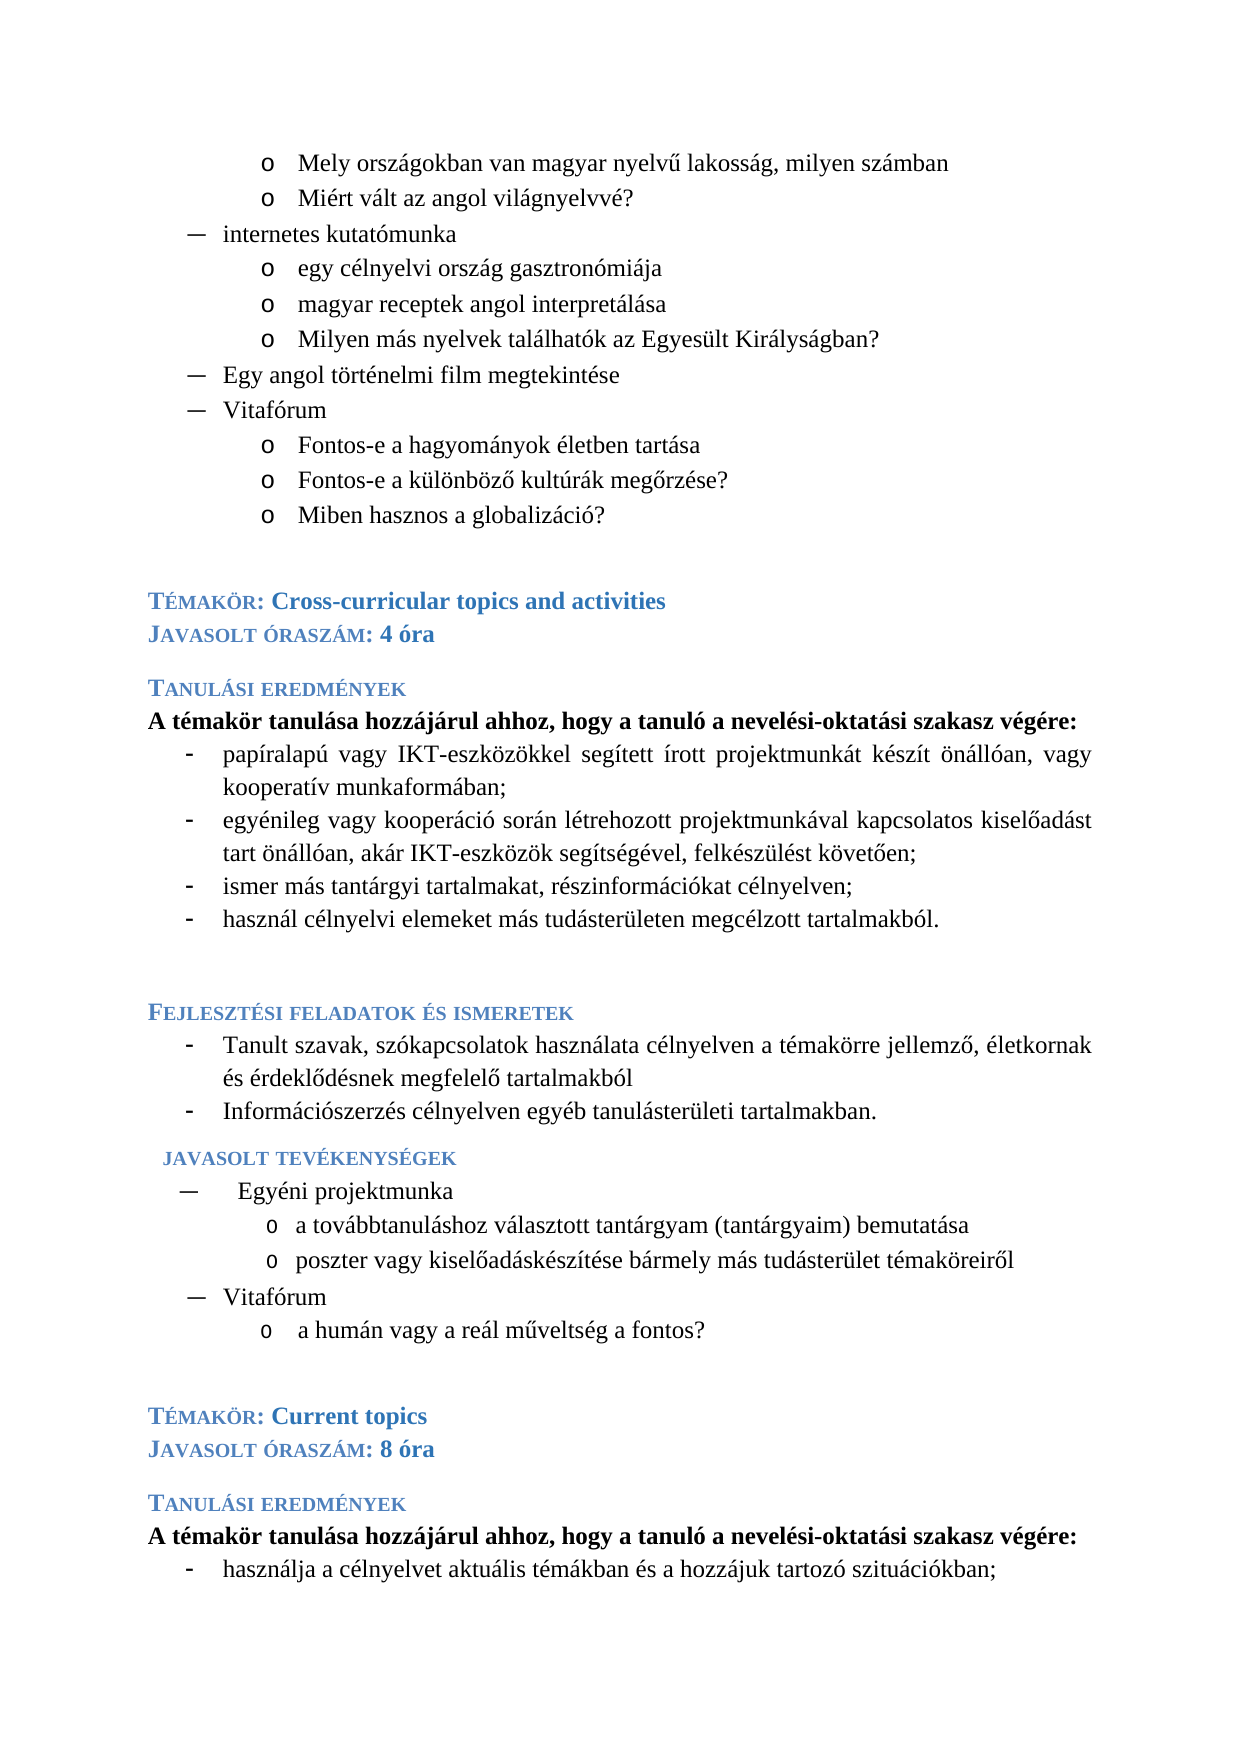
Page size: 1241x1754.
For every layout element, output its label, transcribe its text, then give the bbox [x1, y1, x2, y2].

list a továbbtanuláshoz választott tantárgyam (tantárgyaim) bemutatása [266, 1210, 1093, 1241]
list Mely országokban van magyar nyelvű lakosság, milyen számban [260, 148, 1093, 178]
list Miben hasznos a globalizáció? [260, 501, 1093, 531]
text Témakör: Current topics [148, 1401, 1093, 1430]
list internetes kutatómunka [185, 218, 1093, 249]
list Egyéni projektmunka [177, 1175, 1093, 1205]
text javasolt tevékenységek [162, 1142, 1093, 1171]
list poszter vagy kiselőadáskészítése bármely más tudásterület témaköreiről [266, 1245, 1093, 1276]
list Egy angol történelmi film megtekintése [185, 360, 1093, 390]
text A témakör tanulása hozzájárul ahhoz, hogy a tanuló a nevelési-oktatási szakasz végére: [148, 1521, 1093, 1550]
list Információszerzés célnyelven egyéb tanulásterületi tartalmakban. [185, 1096, 1093, 1125]
list magyar receptek angol interpretálása [260, 289, 1093, 320]
list Fontos-e a különböző kultúrák megőrzése? [260, 465, 1093, 496]
list egy célnyelvi ország gasztronómiája [260, 253, 1093, 284]
list használja a célnyelvet aktuális témákban és a hozzájuk tartozó szituációkban; [185, 1554, 1093, 1583]
text A témakör tanulása hozzájárul ahhoz, hogy a tanuló a nevelési-oktatási szakasz végére: [148, 706, 1093, 734]
list Milyen más nyelvek találhatók az Egyesült Királyságban? [260, 324, 1093, 355]
subtitle Tanulási eredmények [148, 1488, 1093, 1517]
list ismer más tantárgyi tartalmakat, részinformációkat célnyelven; [185, 871, 1093, 900]
subtitle Tanulási eredmények [148, 673, 1093, 702]
list használ célnyelvi elemeket más tudásterületen megcélzott tartalmakból. [185, 904, 1093, 933]
list egyénileg vagy kooperáció során létrehozott projektmunkával kapcsolatos kiselőadást tart önállóan, akár IKT-eszközök segítségével, felkészülést követően; [185, 805, 1093, 867]
list a humán vagy a reál műveltség a fontos? [260, 1316, 1093, 1346]
list papíralapú vagy IKT-eszközökkel segített írott projektmunkát készít önállóan, vagy kooperatív munkaformában; [185, 739, 1093, 801]
list Miért vált az angol világnyelvvé? [260, 183, 1093, 214]
list Fontos-e a hagyományok életben tartása [260, 430, 1093, 461]
subtitle Fejlesztési feladatok és ismeretek [148, 997, 1093, 1026]
text Témakör: Cross-curricular topics and activities [148, 586, 1093, 615]
list Vitafórum [185, 395, 1093, 425]
list Vitafórum [185, 1281, 1093, 1311]
list Tanult szavak, szókapcsolatok használata célnyelven a témakörre jellemző, életkornak és érdeklődésnek megfelelő tartalmakból [185, 1030, 1093, 1092]
text Javasolt óraszám: 8 óra [148, 1434, 1093, 1463]
text Javasolt óraszám: 4 óra [148, 619, 1093, 648]
